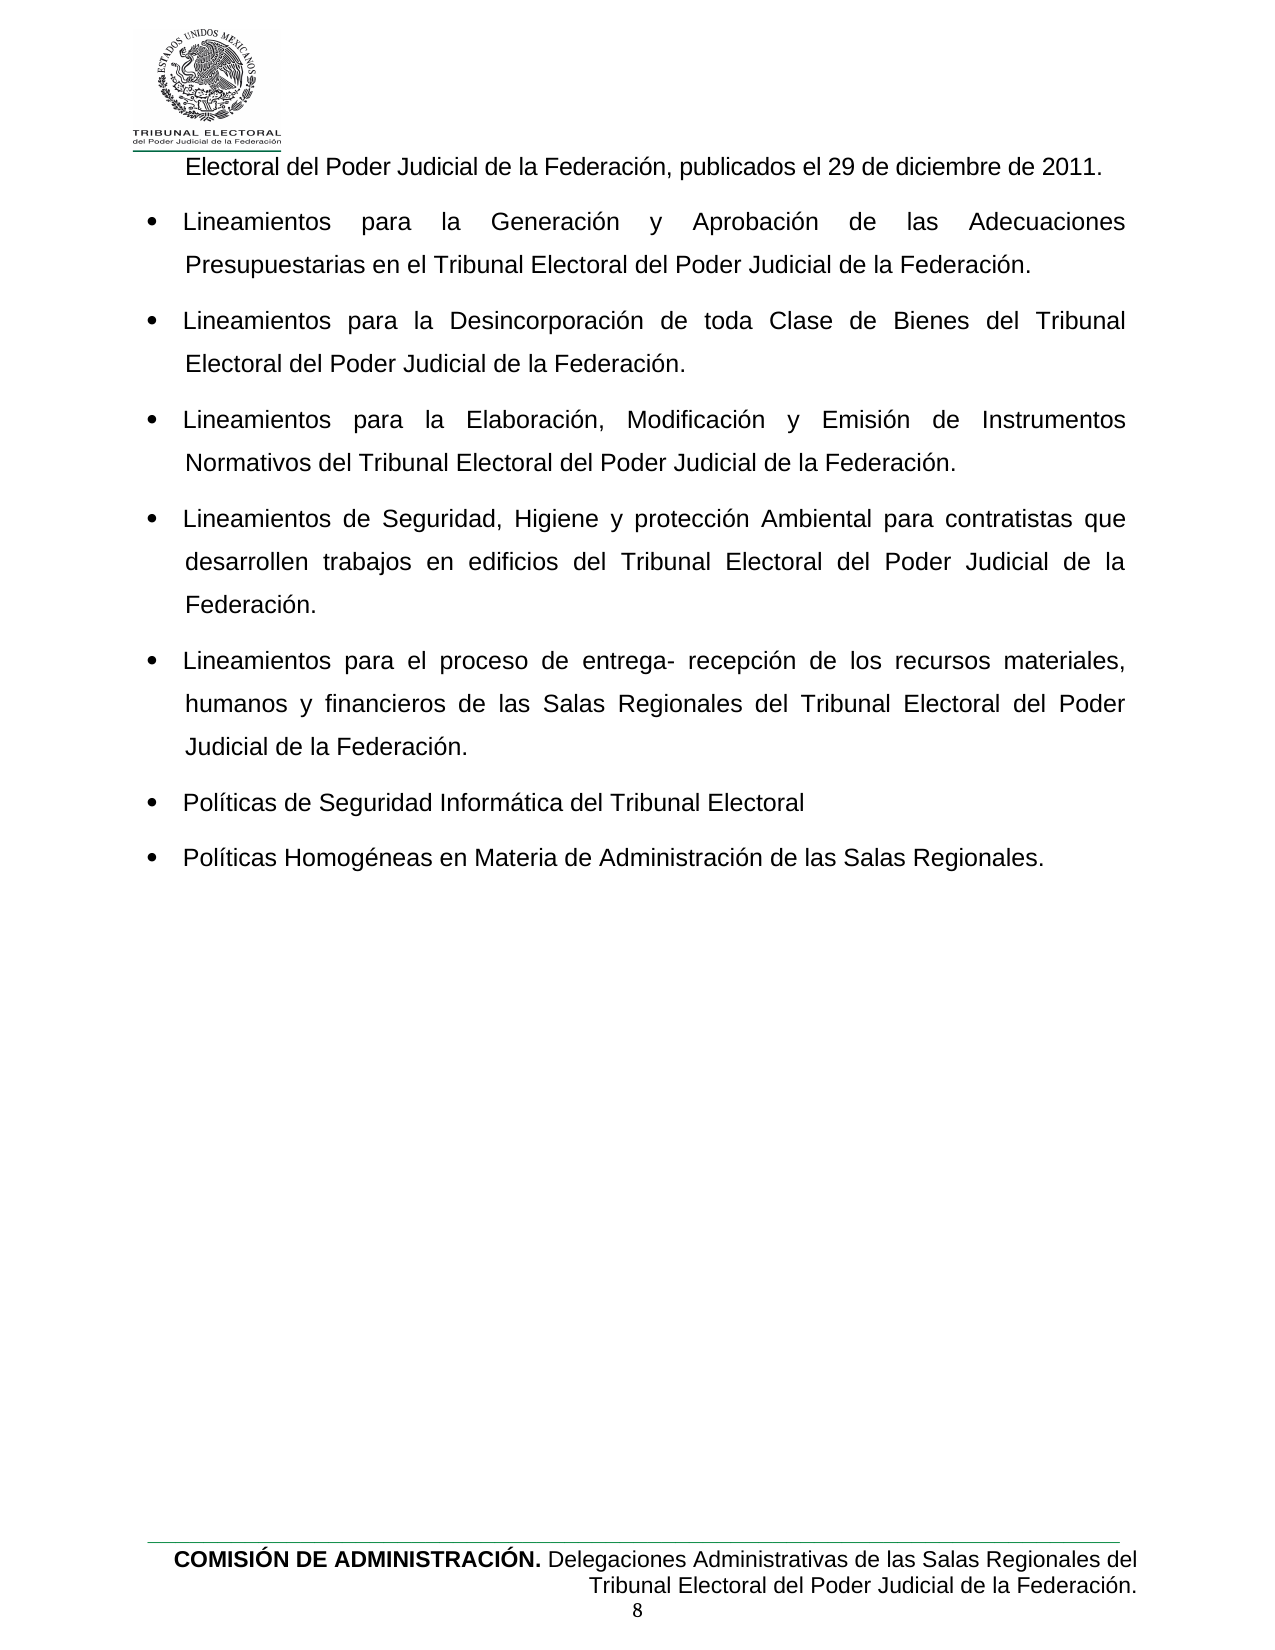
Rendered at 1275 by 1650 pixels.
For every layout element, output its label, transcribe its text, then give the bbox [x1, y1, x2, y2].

list Lineamientos de Seguridad, Higiene y protección Ambiental para contratistas que desarrollen trabajos en edificios del Tribunal Electoral del Poder Judicial de la Federación. [148, 504, 1127, 619]
list Políticas Homogéneas en Materia de Administración de las Salas Regionales. [148, 843, 1127, 872]
list Políticas de Seguridad Informática del Tribunal Electoral [148, 788, 1127, 816]
list Lineamientos para la Desincorporación de toda Clase de Bienes del Tribunal Electoral del Poder Judicial de la Federación. [148, 306, 1127, 378]
list Lineamientos para la Elaboración, Modificación y Emisión de Instrumentos Normativos del Tribunal Electoral del Poder Judicial de la Federación. [148, 405, 1127, 477]
picture [132, 29, 282, 152]
list Lineamientos para el proceso de entrega- recepción de los recursos materiales, humanos y financieros de las Salas Regionales del Tribunal Electoral del Poder Judicial de la Federación. [148, 646, 1127, 761]
list Lineamientos para la Generación y Aprobación de las Adecuaciones Presupuestarias en el Tribunal Electoral del Poder Judicial de la Federación. [148, 207, 1127, 279]
